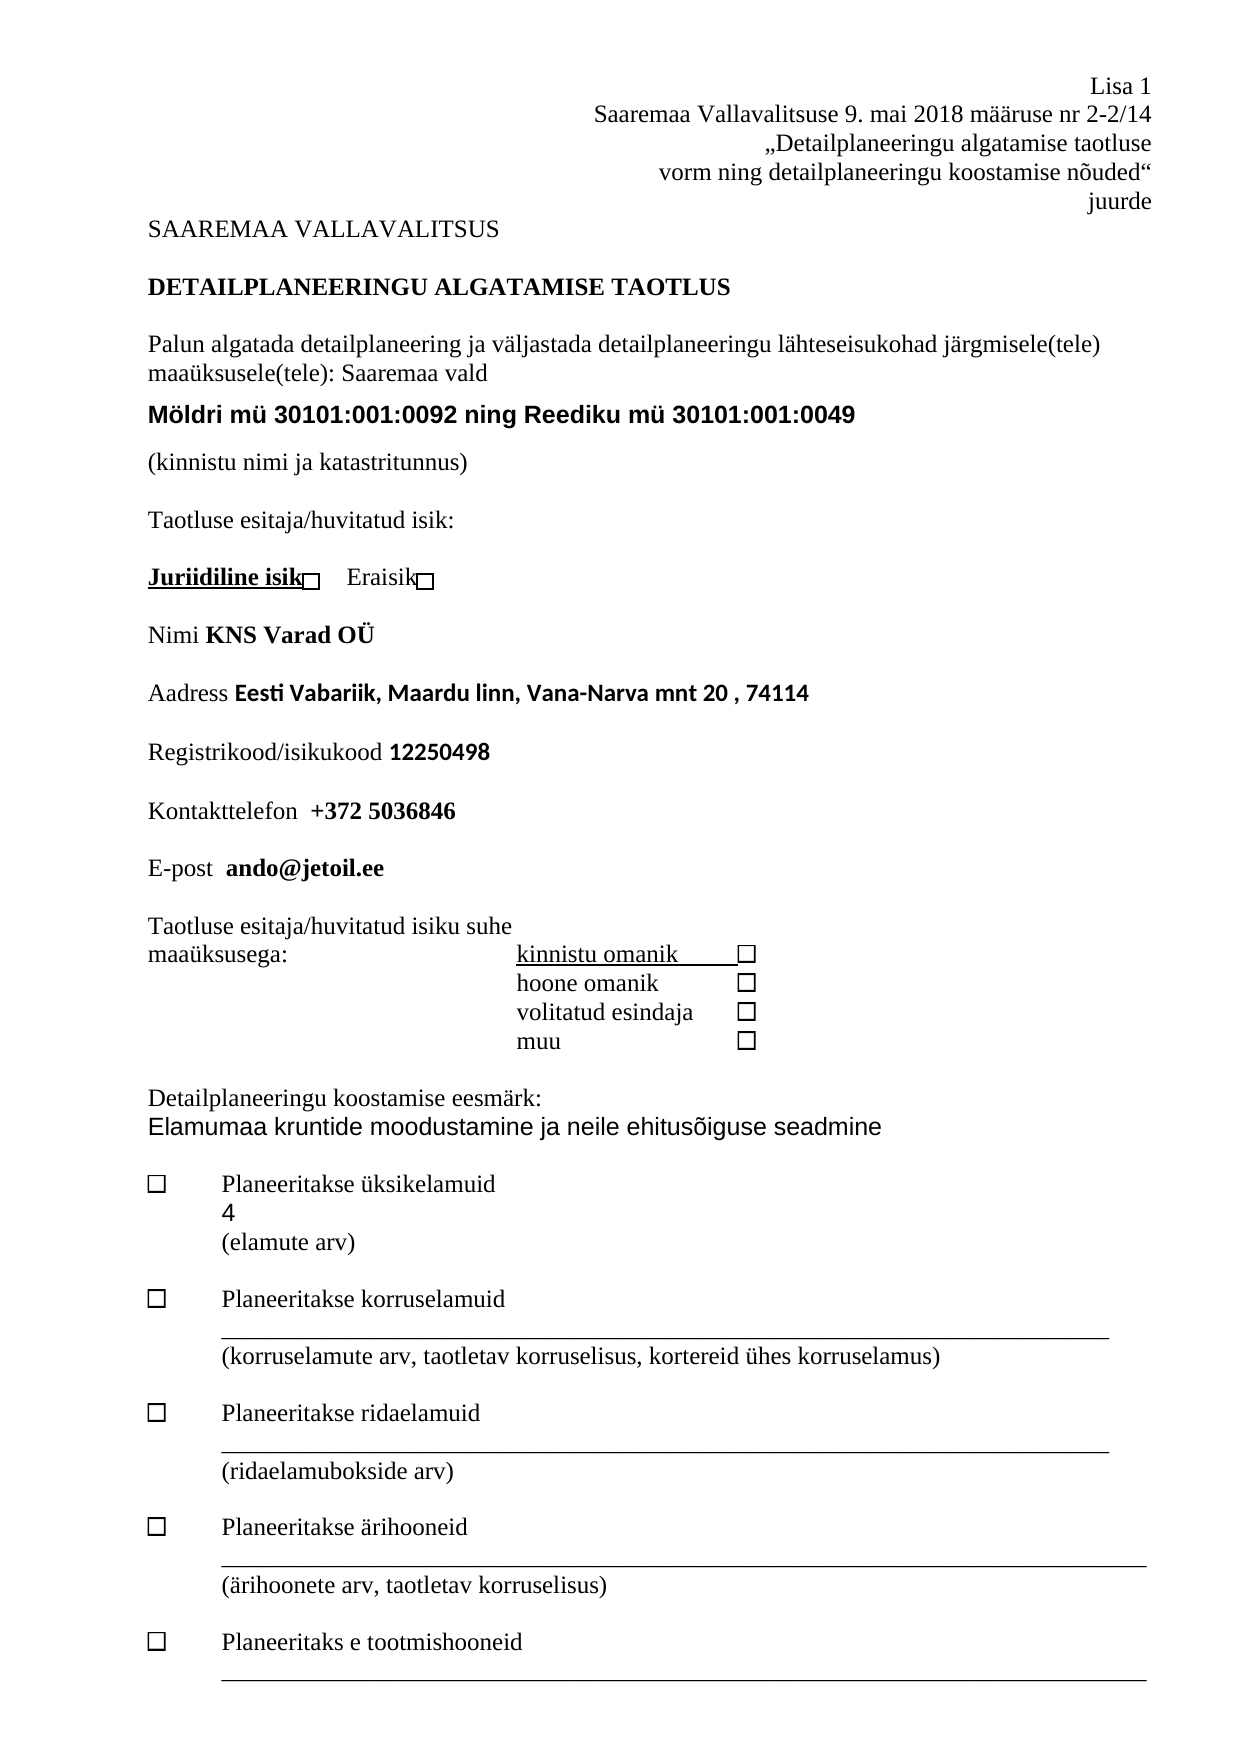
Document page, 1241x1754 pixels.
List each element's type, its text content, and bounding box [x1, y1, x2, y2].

text SAAREMAA VALLAVALITSUS [148, 214, 1152, 243]
picture [147, 1517, 166, 1536]
text (ridaelamubokside arv) [148, 1456, 1152, 1512]
picture [147, 1632, 166, 1651]
picture [147, 1289, 166, 1308]
text Palun algatada detailplaneering ja väljastada detailplaneeringu lähteseisukohad järgmisele(tele) maaüksusele(tele): Saaremaa vald [148, 329, 1152, 387]
text (elamute arv) [148, 1227, 1152, 1284]
text Taotluse esitaja/huvitatud isiku suhe [148, 911, 1152, 939]
text Planeeritaks e tootmishooneid __________________________________________________________________________ [148, 1627, 1152, 1684]
text „Detailplaneeringu algatamise taotluse [148, 128, 1152, 157]
picture [737, 1002, 756, 1021]
picture [737, 1031, 756, 1050]
text Planeeritakse ridaelamuid _______________________________________________________________________ [148, 1398, 1152, 1456]
picture [147, 1175, 166, 1193]
text (ärihoonete arv, taotletav korruselisus) [148, 1570, 1152, 1627]
text Saaremaa Vallavalitsuse 9. mai 2018 määruse nr 2-2/14 [148, 99, 1152, 128]
text Planeeritakse korruselamuid _______________________________________________________________________ [148, 1284, 1152, 1341]
text juurde [148, 186, 1152, 214]
text Registrikood/isikukood 12250498 [148, 737, 1152, 767]
text hoone omanik [443, 968, 1152, 997]
text vorm ning detailplaneeringu koostamise nõuded“ [148, 157, 1152, 186]
text (kinnistu nimi ja katastritunnus) [148, 447, 1152, 476]
text Kontakttelefon +372 5036846 [148, 796, 1152, 824]
picture [737, 945, 756, 963]
text Planeeritakse ärihooneid __________________________________________________________________________ [148, 1512, 1152, 1570]
picture [147, 1403, 166, 1422]
text Elamumaa kruntide moodustamine ja neile ehitusõiguse seadmine [148, 1112, 1152, 1141]
text Taotluse esitaja/huvitatud isik: [148, 505, 1152, 533]
text Juriidiline isik Eraisik [148, 562, 1152, 591]
text DETAILPLANEERINGU ALGATAMISE TAOTLUS [148, 243, 1152, 301]
text volitatud esindaja [443, 997, 1152, 1026]
text (korruselamute arv, taotletav korruselisus, kortereid ühes korruselamus) [148, 1341, 1152, 1398]
text Möldri mü 30101:001:0092 ning Reediku mü 30101:001:0049 [148, 399, 1152, 428]
text Nimi KNS Varad OÜ [148, 620, 1152, 648]
text E-post ando@jetoil.ee [148, 853, 1152, 882]
text muu [443, 1026, 1152, 1054]
text maaüksusega: kinnistu omanik [148, 939, 1152, 968]
text Aadress Eesti Vabariik, Maardu linn, Vana-Narva mnt 20 , 74114 [148, 677, 1152, 708]
text Detailplaneeringu koostamise eesmärk: [148, 1083, 1152, 1112]
picture [737, 973, 756, 992]
text Lisa 1 [148, 71, 1152, 99]
text Planeeritakse üksikelamuid 4 [148, 1169, 1152, 1227]
